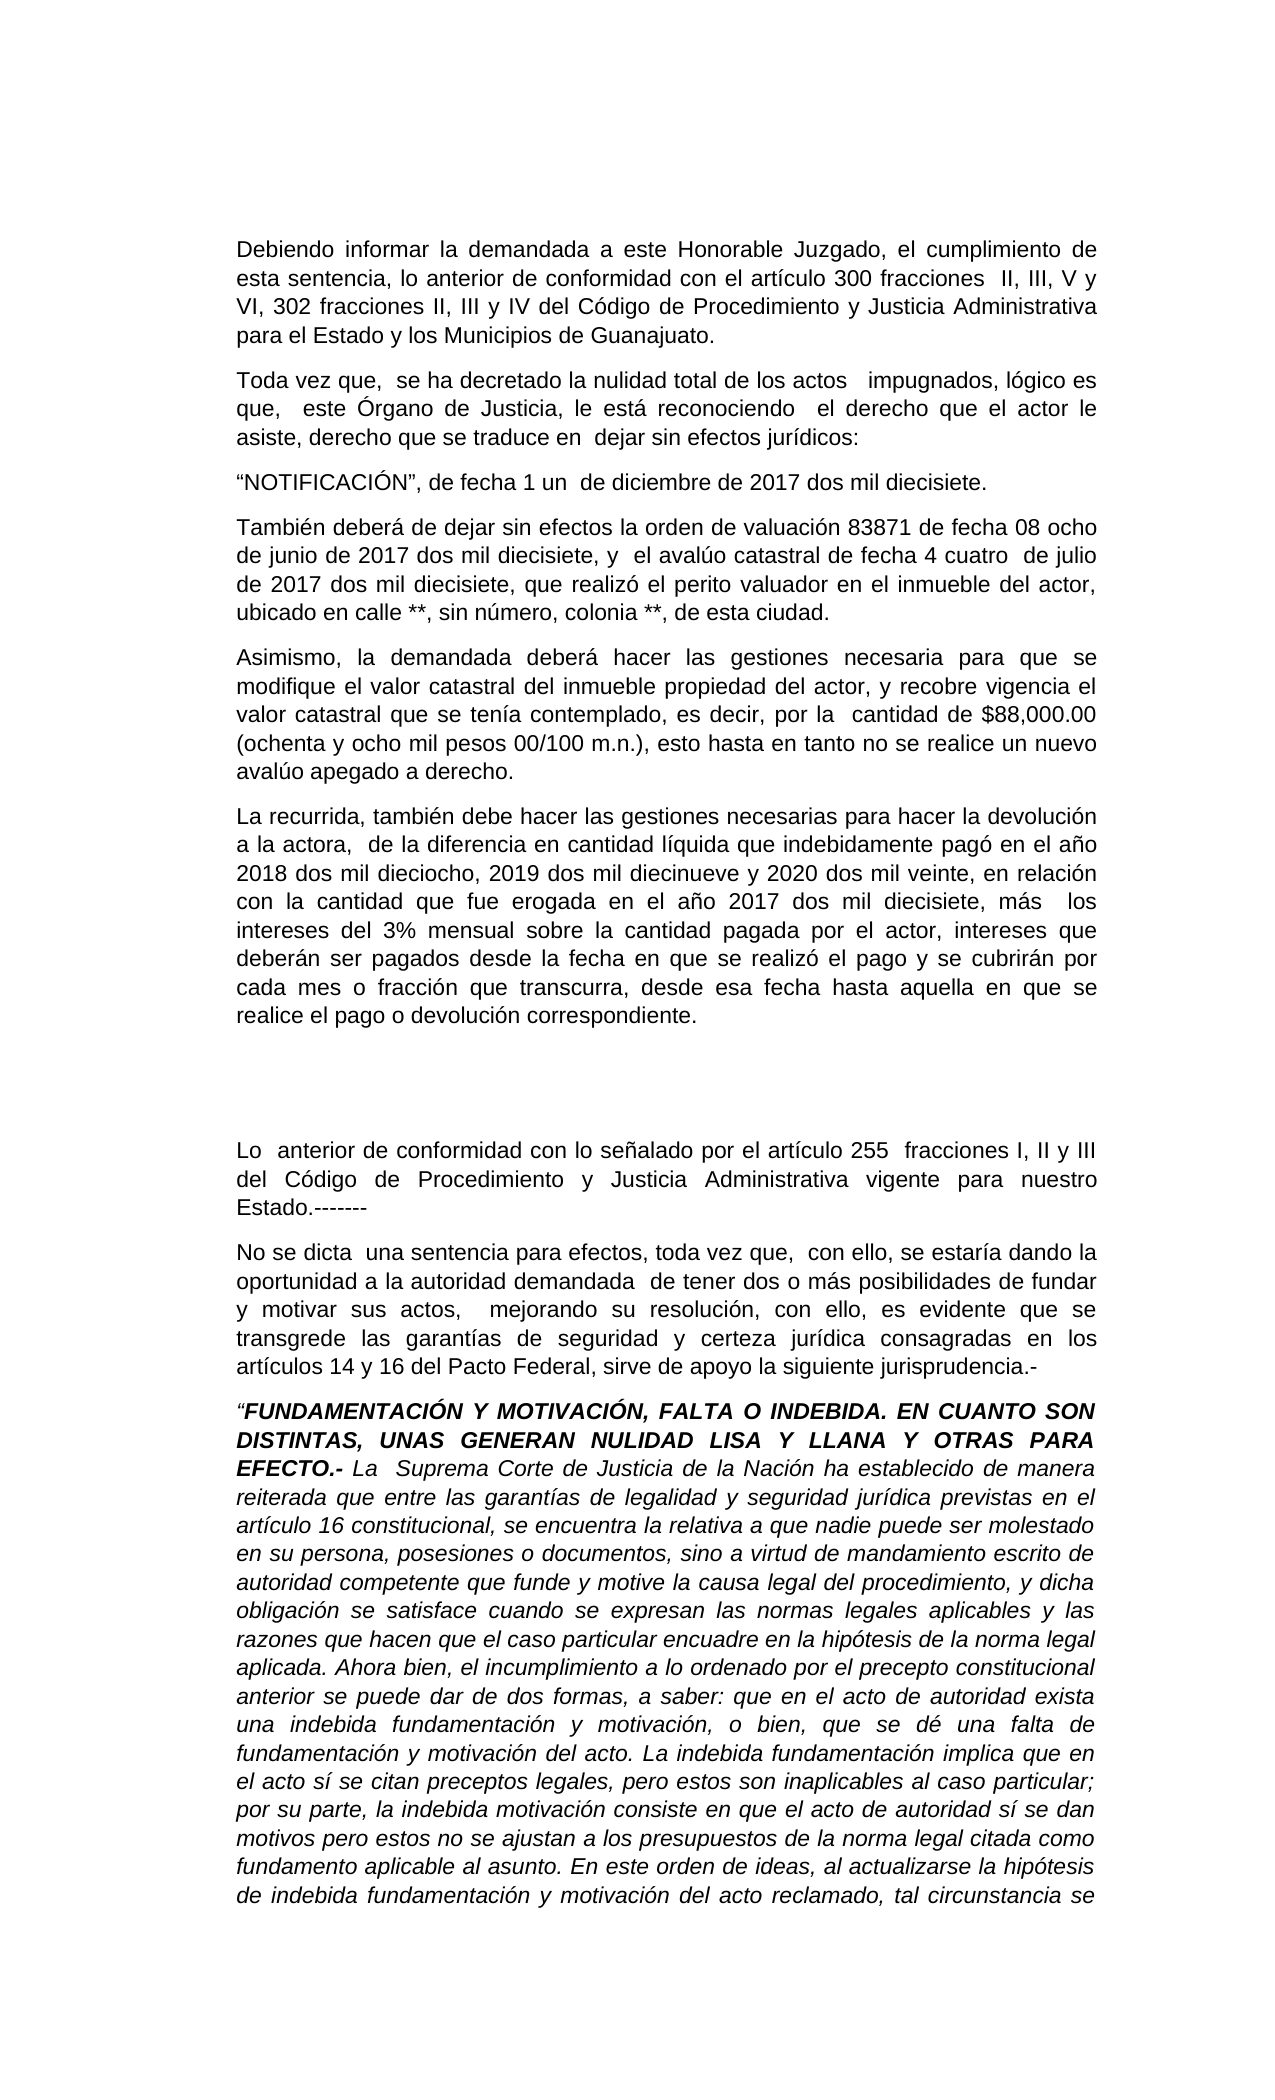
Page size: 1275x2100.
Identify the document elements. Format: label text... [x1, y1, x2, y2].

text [236, 1398, 1098, 1908]
text La recurrida, también debe hacer las gestiones necesarias para hacer la devolución a la actora, de la diferencia en cantidad líquida que indebidamente pagó en el año 2018 dos mil dieciocho, 2019 dos mil diecinueve y 2020 dos mil veinte, en relación con la cantidad que fue erogada en el año 2017 dos mil diecisiete, más los intereses del 3% mensual sobre la cantidad pagada por el actor, intereses que deberán ser pagados desde la fecha en que se realizó el pago y se cubrirán por cada mes o fracción que transcurra, desde esa fecha hasta aquella en que se realice el pago o devolución correspondiente. [236, 803, 1098, 1028]
text Lo anterior de conformidad con lo señalado por el artículo 255 fracciones I, II y III del Código de Procedimiento y Justicia Administrativa vigente para nuestro Estado.------- [236, 1137, 1098, 1221]
text Asimismo, la demandada deberá hacer las gestiones necesaria para que se modifique el valor catastral del inmueble propiedad del actor, y recobre vigencia el valor catastral que se tenía contemplado, es decir, por la cantidad de $88,000.00 (ochenta y ocho mil pesos 00/100 m.n.), esto hasta en tanto no se realice un nuevo avalúo apegado a derecho. [236, 644, 1098, 784]
text También deberá de dejar sin efectos la orden de valuación 83871 de fecha 08 ocho de junio de 2017 dos mil diecisiete, y el avalúo catastral de fecha 4 cuatro de julio de 2017 dos mil diecisiete, que realizó el perito valuador en el inmueble del actor, ubicado en calle **, sin número, colonia **, de esta ciudad. [236, 514, 1098, 625]
text Debiendo informar la demandada a este Honorable Juzgado, el cumplimiento de esta sentencia, lo anterior de conformidad con el artículo 300 fracciones II, III, V y VI, 302 fracciones II, III y IV del Código de Procedimiento y Justicia Administrativa para el Estado y los Municipios de Guanajuato. [236, 236, 1098, 348]
text “NOTIFICACIÓN”, de fecha 1 un de diciembre de 2017 dos mil diecisiete. [236, 469, 1098, 495]
text Toda vez que, se ha decretado la nulidad total de los actos impugnados, lógico es que, este Órgano de Justicia, le está reconociendo el derecho que el actor le asiste, derecho que se traduce en dejar sin efectos jurídicos: [236, 367, 1098, 450]
text No se dicta una sentencia para efectos, toda vez que, con ello, se estaría dando la oportunidad a la autoridad demandada de tener dos o más posibilidades de fundar y motivar sus actos, mejorando su resolución, con ello, es evidente que se transgrede las garantías de seguridad y certeza jurídica consagradas en los artículos 14 y 16 del Pacto Federal, sirve de apoyo la siguiente jurisprudencia.- [236, 1239, 1098, 1379]
